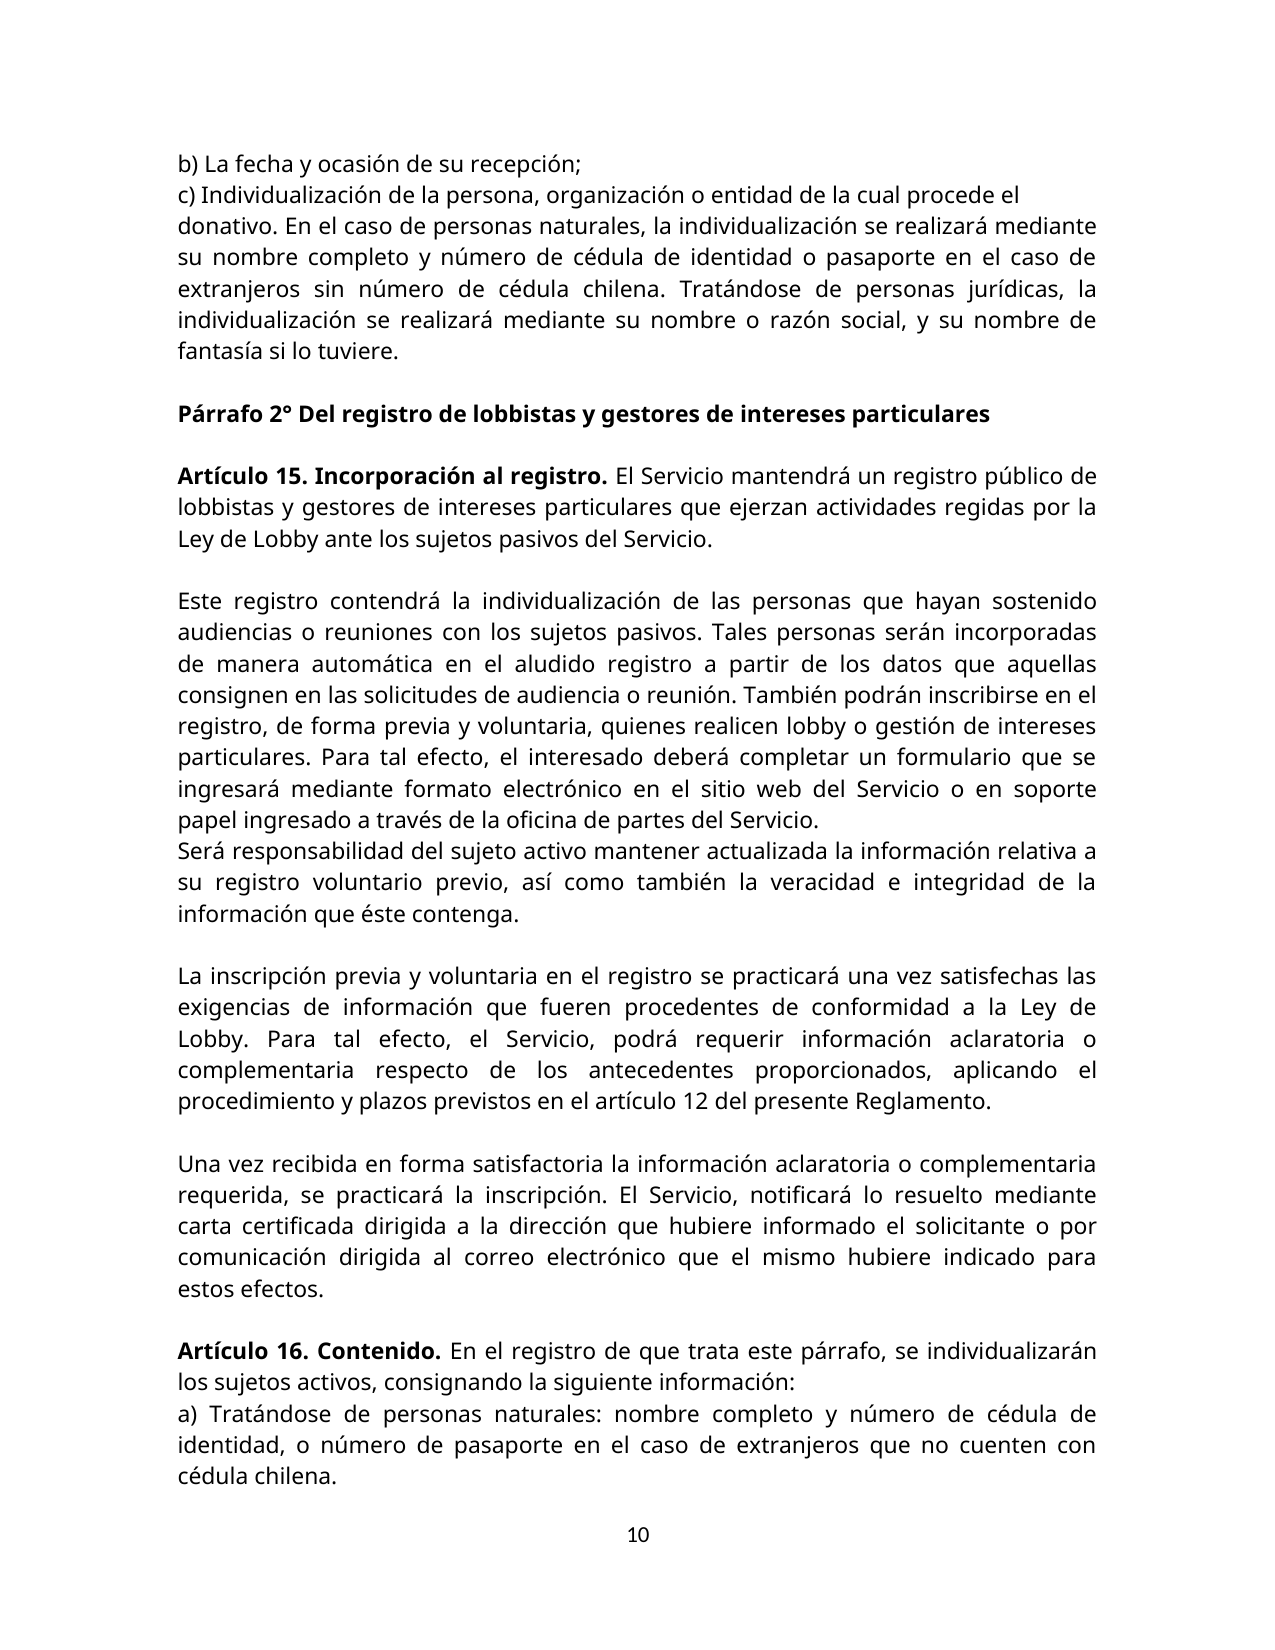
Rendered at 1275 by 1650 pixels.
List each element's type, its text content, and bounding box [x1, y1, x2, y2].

text Este registro contendrá la individualización de las personas que hayan sostenido audiencias o reuniones con los sujetos pasivos. Tales personas serán incorporadas de manera automática en el aludido registro a partir de los datos que aquellas consignen en las solicitudes de audiencia o reunión. También podrán inscribirse en el registro, de forma previa y voluntaria, quienes realicen lobby o gestión de intereses particulares. Para tal efecto, el interesado deberá completar un formulario que se ingresará mediante formato electrónico en el sitio web del Servicio o en soporte papel ingresado a través de la oficina de partes del Servicio. [177, 585, 1098, 835]
text c) Individualización de la persona, organización o entidad de la cual procede el [177, 179, 1098, 210]
text donativo. En el caso de personas naturales, la individualización se realizará mediante su nombre completo y número de cédula de identidad o pasaporte en el caso de extranjeros sin número de cédula chilena. Tratándose de personas jurídicas, la individualización se realizará mediante su nombre o razón social, y su nombre de fantasía si lo tuviere. [177, 210, 1098, 366]
text b) La fecha y ocasión de su recepción; [177, 148, 1098, 179]
text Artículo 15. Incorporación al registro. El Servicio mantendrá un registro público de lobbistas y gestores de intereses particulares que ejerzan actividades regidas por la Ley de Lobby ante los sujetos pasivos del Servicio. [177, 460, 1098, 554]
text a) Tratándose de personas naturales: nombre completo y número de cédula de identidad, o número de pasaporte en el caso de extranjeros que no cuenten con cédula chilena. [177, 1398, 1098, 1491]
text Una vez recibida en forma satisfactoria la información aclaratoria o complementaria requerida, se practicará la inscripción. El Servicio, notificará lo resuelto mediante carta certificada dirigida a la dirección que hubiere informado el solicitante o por comunicación dirigida al correo electrónico que el mismo hubiere indicado para estos efectos. [177, 1148, 1098, 1304]
text La inscripción previa y voluntaria en el registro se practicará una vez satisfechas las exigencias de información que fueren procedentes de conformidad a la Ley de Lobby. Para tal efecto, el Servicio, podrá requerir información aclaratoria o complementaria respecto de los antecedentes proporcionados, aplicando el procedimiento y plazos previstos en el artículo 12 del presente Reglamento. [177, 960, 1098, 1116]
text Será responsabilidad del sujeto activo mantener actualizada la información relativa a su registro voluntario previo, así como también la veracidad e integridad de la información que éste contenga. [177, 835, 1098, 929]
text Artículo 16. Contenido. En el registro de que trata este párrafo, se individualizarán los sujetos activos, consignando la siguiente información: [177, 1335, 1098, 1398]
text Párrafo 2° Del registro de lobbistas y gestores de intereses particulares [177, 398, 1098, 429]
